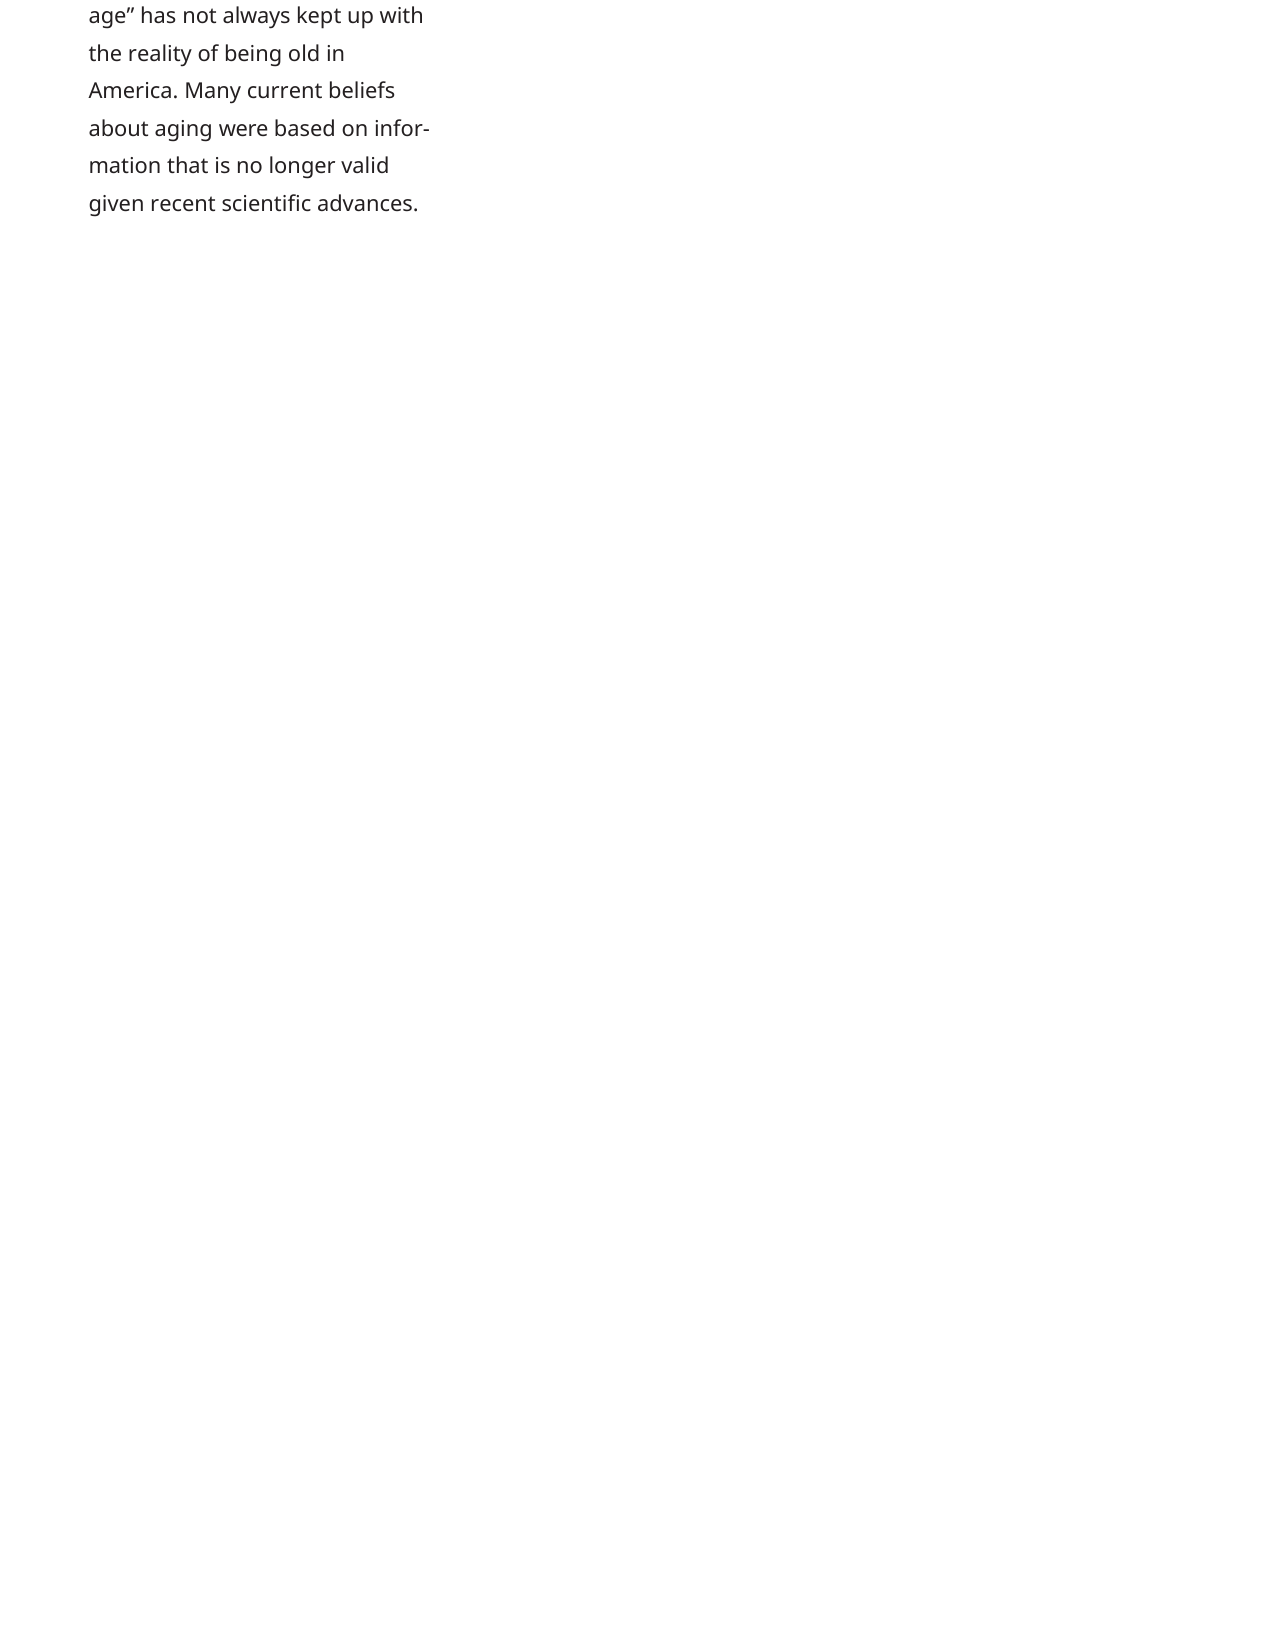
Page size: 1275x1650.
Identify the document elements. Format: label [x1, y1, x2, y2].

text [88, 0, 440, 217]
